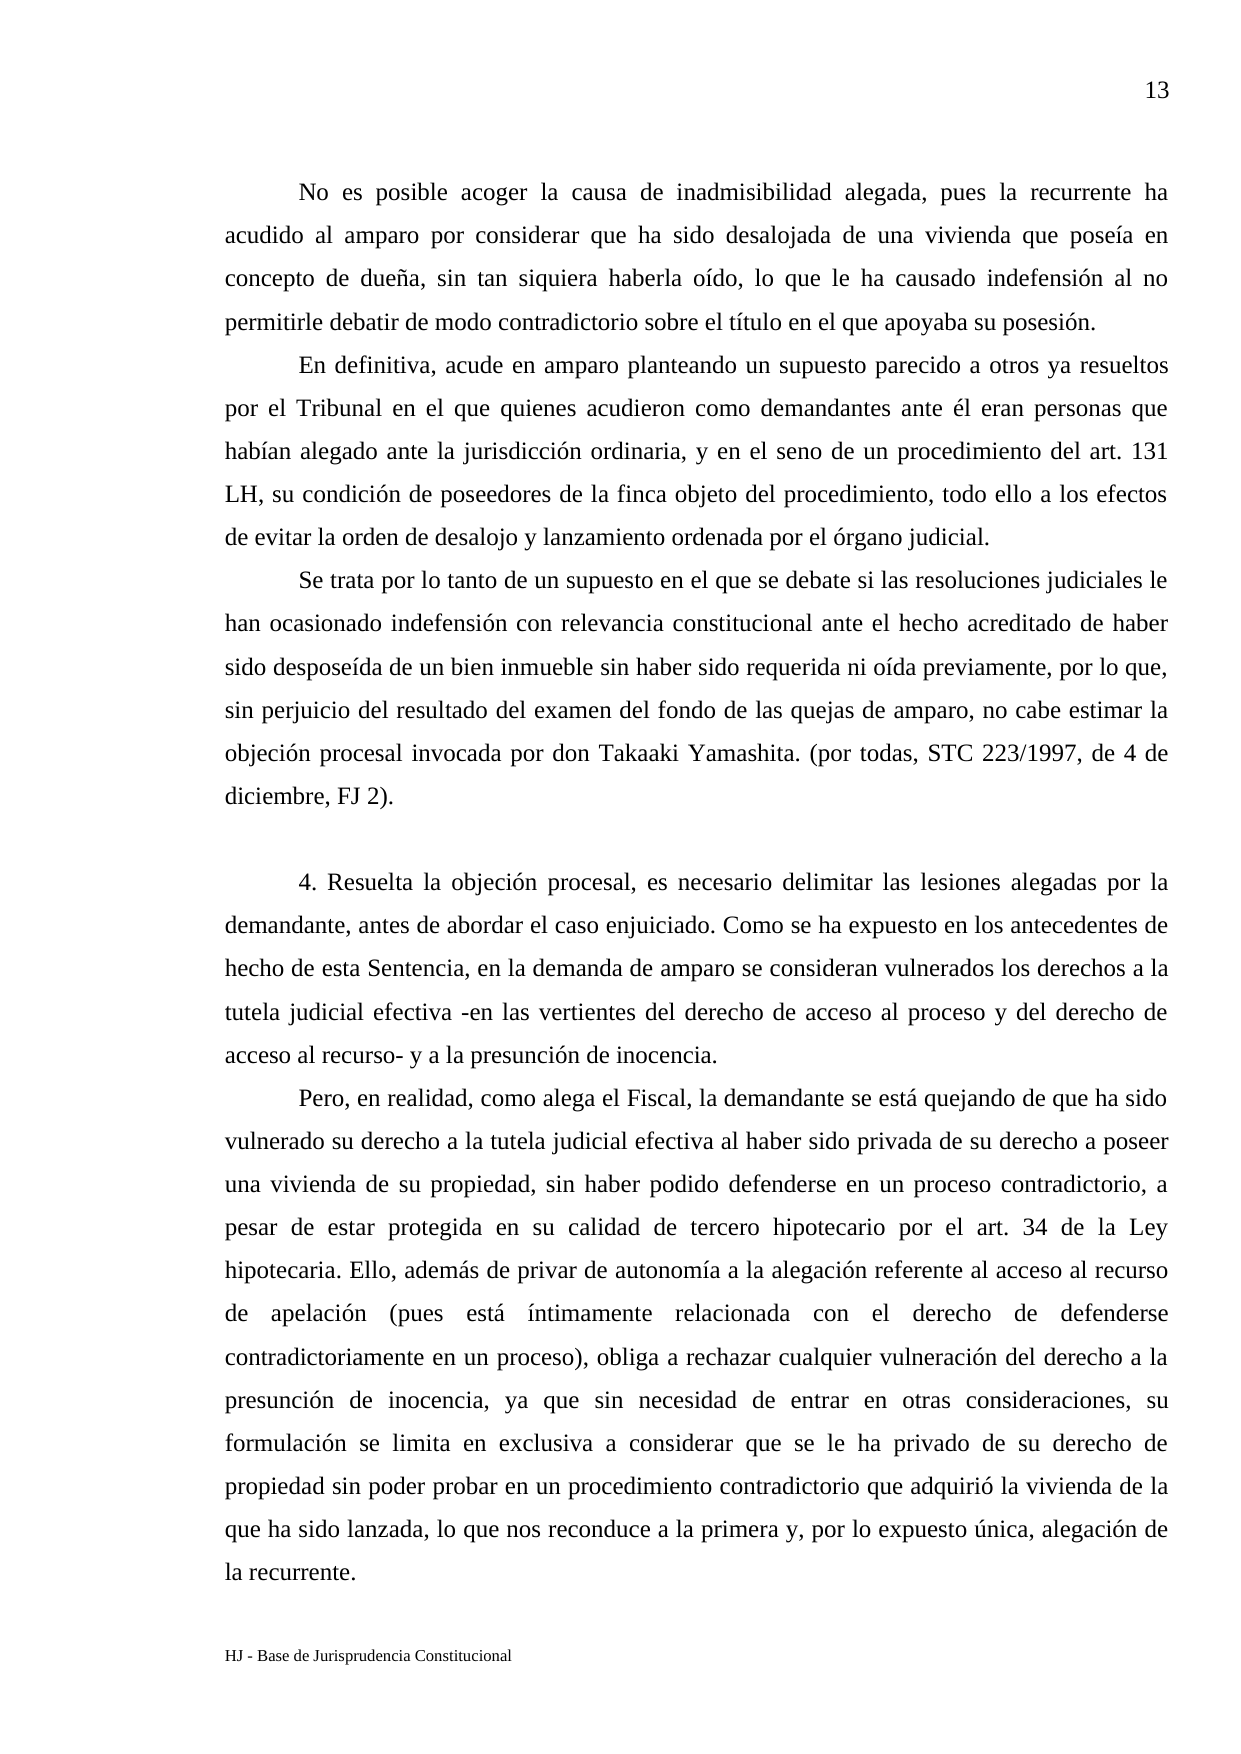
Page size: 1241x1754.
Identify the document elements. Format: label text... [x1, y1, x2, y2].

text Se trata por lo tanto de un supuesto en el que se debate si las resoluciones judiciales le han ocasionado indefensión con relevancia constitucional ante el hecho acreditado de haber sido desposeída de un bien inmueble sin haber sido requerida ni oída previamente, por lo que, sin perjuicio del resultado del examen del fondo de las quejas de amparo, no cabe estimar la objeción procesal invocada por don Takaaki Yamashita. (por todas, STC 223/1997, de 4 de diciembre, FJ 2). [224, 565, 1169, 810]
text 4. Resuelta la objeción procesal, es necesario delimitar las lesiones alegadas por la demandante, antes de abordar el caso enjuiciado. Como se ha expuesto en los antecedentes de hecho de esta Sentencia, en la demanda de amparo se consideran vulnerados los derechos a la tutela judicial efectiva -en las vertientes del derecho de acceso al proceso y del derecho de acceso al recurso- y a la presunción de inocencia. [224, 867, 1169, 1068]
text En definitiva, acude en amparo planteando un supuesto parecido a otros ya resueltos por el Tribunal en el que quienes acudieron como demandantes ante él eran personas que habían alegado ante la jurisdicción ordinaria, y en el seno de un procedimiento del art. 131 LH, su condición de poseedores de la finca objeto del procedimiento, todo ello a los efectos de evitar la orden de desalojo y lanzamiento ordenada por el órgano judicial. [224, 350, 1169, 551]
text No es posible acoger la causa de inadmisibilidad alegada, pues la recurrente ha acudido al amparo por considerar que ha sido desalojada de una vivienda que poseía en concepto de dueña, sin tan siquiera haberla oído, lo que le ha causado indefensión al no permitirle debatir de modo contradictorio sobre el título en el que apoyaba su posesión. [224, 177, 1169, 335]
text Pero, en realidad, como alega el Fiscal, la demandante se está quejando de que ha sido vulnerado su derecho a la tutela judicial efectiva al haber sido privada de su derecho a poseer una vivienda de su propiedad, sin haber podido defenderse en un proceso contradictorio, a pesar de estar protegida en su calidad de tercero hipotecario por el art. 34 de la Ley hipotecaria. Ello, además de privar de autonomía a la alegación referente al acceso al recurso de apelación (pues está íntimamente relacionada con el derecho de defenderse contradictoriamente en un proceso), obliga a rechazar cualquier vulneración del derecho a la presunción de inocencia, ya que sin necesidad de entrar en otras consideraciones, su formulación se limita en exclusiva a considerar que se le ha privado de su derecho de propiedad sin poder probar en un procedimiento contradictorio que adquirió la vivienda de la que ha sido lanzada, lo que nos reconduce a la primera y, por lo expuesto única, alegación de la recurrente. [224, 1083, 1169, 1586]
